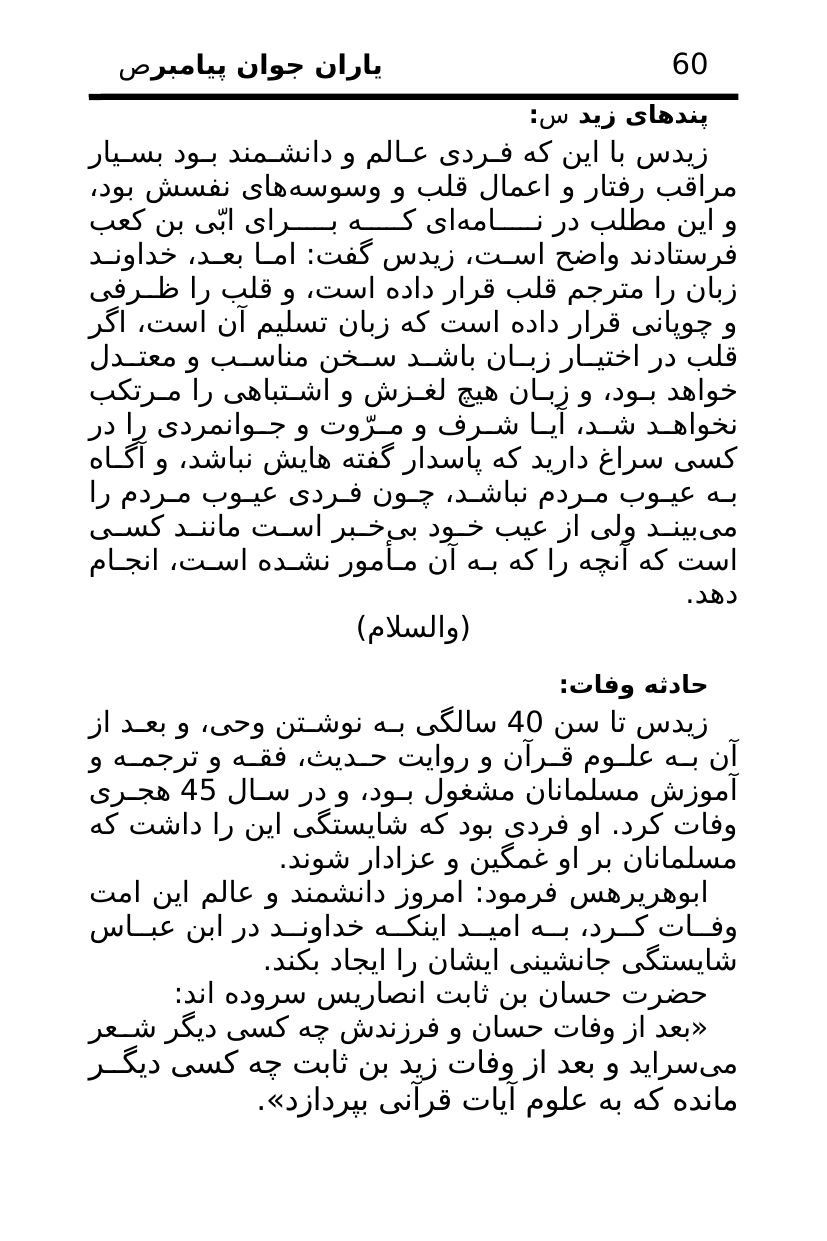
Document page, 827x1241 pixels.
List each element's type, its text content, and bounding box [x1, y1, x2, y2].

text زیدس تا سن 40 سالگی به نوشتن وحی، و بعد از آن به علوم قرآن و روایت حدیث، فقه و ترجمه و آموزش مسلمانان مشغول بود، و در سال 45 هجری وفات کرد. او فردی بود که شایستگی این را داشت که مسلمانان بر او غمگین و عزادار شوند. [89, 705, 738, 875]
text «بعد از وفات حسان و فرزندش چه کسی دیگر شعر می‌سراید و بعد از وفات زید بن ثابت چه کسی دیگر مانده که به علوم آیات قرآنی بپردازد». [89, 1011, 738, 1117]
text (والسلام) [89, 611, 738, 645]
text زیدس با این که فردی عالم و دانشمند بود بسیار مراقب رفتار و اعمال قلب و وسوسه‌های نفسش بود، و این مطلب در نامه‌ای که برای ابّی بن کعب فرستادند واضح است، زیدس گفت: اما بعد، خداوند زبان را مترجم قلب قرار داده است، و قلب را ظرفی و چوپانی قرار داده است که زبان تسلیم آن است، اگر قلب در اختیار زبان باشد سخن مناسب و معتدل خواهد بود، و زبان هیچ لغزش و اشتباهی را مرتکب نخواهد شد، آیا شرف و مرّوت و جوانمردی را در کسی سراغ دارید که پاسدار گفته هایش نباشد، و آگاه به عیوب مردم نباشد، چون فردی عیوب مردم را می‌بیند ولی از عیب خود بی‌خبر است مانند کسی است که آنچه را که به آن مأمور نشده است، انجام دهد. [89, 135, 738, 611]
text حادثه وفات: [89, 670, 708, 699]
text حضرت حسان بن ثابت انصاریس سروده اند: [89, 977, 738, 1011]
text ابوهریرهس فرمود: امروز دانشمند و عالم این امت وفات کرد، به امید اینکه خداوند در ابن عباس شایستگی جانشینی ایشان را ایجاد بکند. [89, 875, 738, 977]
text پندهای زید س: [89, 100, 708, 129]
